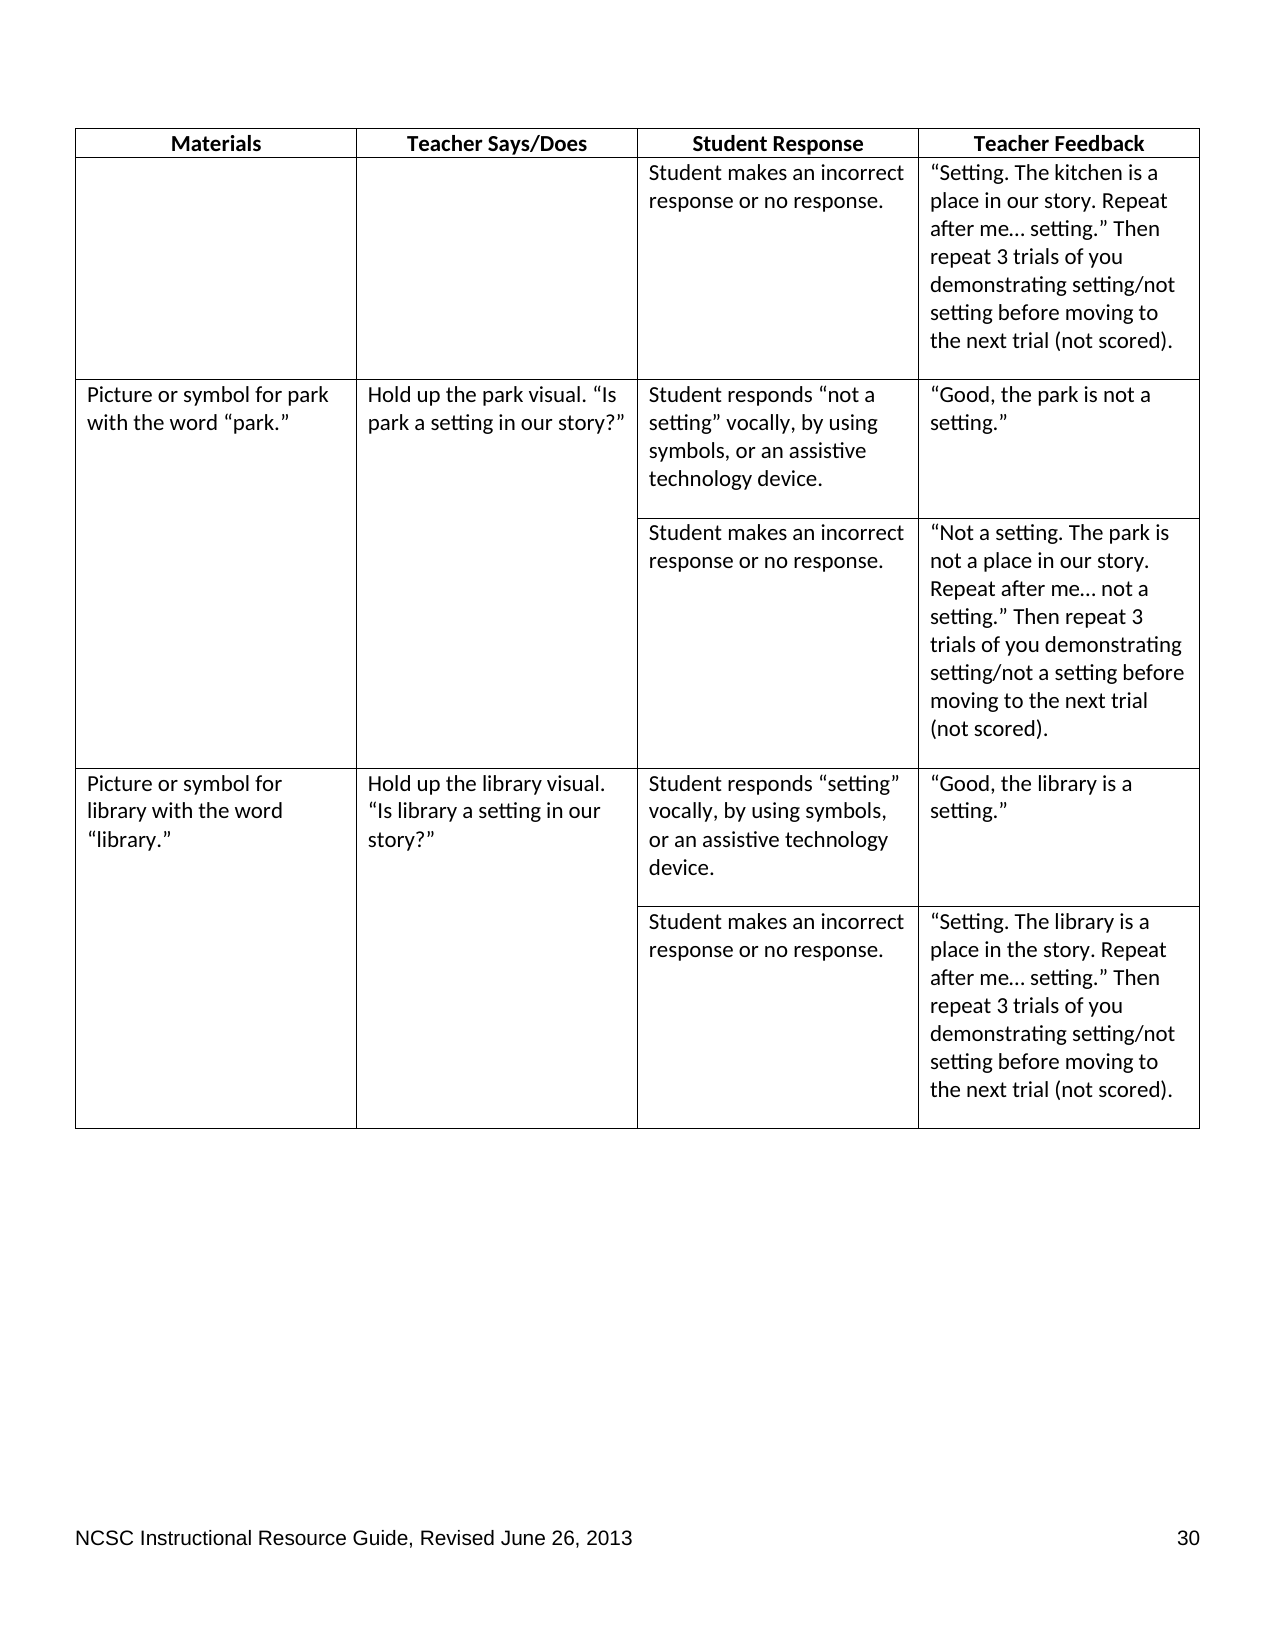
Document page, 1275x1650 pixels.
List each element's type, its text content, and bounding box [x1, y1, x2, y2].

table_cell Student responds “setting” vocally, by using symbols, or an assistive technology device. [638, 769, 918, 906]
table_cell Student makes an incorrect response or no response. [638, 158, 918, 379]
table_cell “Good, the park is not a setting.” [919, 380, 1199, 517]
table_cell “Setting. The kitchen is a place in our story. Repeat after me… setting.” Then repeat 3 trials of you demonstrating setting/not setting before moving to the next trial (not scored). [919, 158, 1199, 379]
table_cell [357, 906, 637, 1128]
table_header Materials [76, 129, 356, 157]
table_cell “Good, the library is a setting.” [919, 769, 1199, 906]
table_header Teacher Says/Does [357, 129, 637, 157]
table_cell [76, 518, 356, 768]
table_cell “Setting. The library is a place in the story. Repeat after me… setting.” Then repeat 3 trials of you demonstrating setting/not setting before moving to the next trial (not scored). [919, 907, 1199, 1128]
table_header Teacher Feedback [919, 129, 1199, 157]
table_cell Hold up the park visual. “Is park a setting in our story?” [357, 380, 637, 517]
table_cell Hold up the library visual. “Is library a setting in our story?” [357, 769, 637, 906]
table_cell [76, 906, 356, 1128]
table_cell Student responds “not a setting” vocally, by using symbols, or an assistive technology device. [638, 380, 918, 517]
table_cell Picture or symbol for park with the word “park.” [76, 380, 356, 517]
table_cell Student makes an incorrect response or no response. [638, 519, 918, 768]
table_cell [357, 518, 637, 768]
table_header Student Response [638, 129, 918, 157]
table_cell “Not a setting. The park is not a place in our story. Repeat after me… not a setting.” Then repeat 3 trials of you demonstrating setting/not a setting before moving to the next trial (not scored). [919, 519, 1199, 768]
table_cell Picture or symbol for library with the word “library.” [76, 769, 356, 906]
table_cell [76, 158, 356, 379]
table_cell Student makes an incorrect response or no response. [638, 907, 918, 1128]
table_cell [357, 158, 637, 379]
